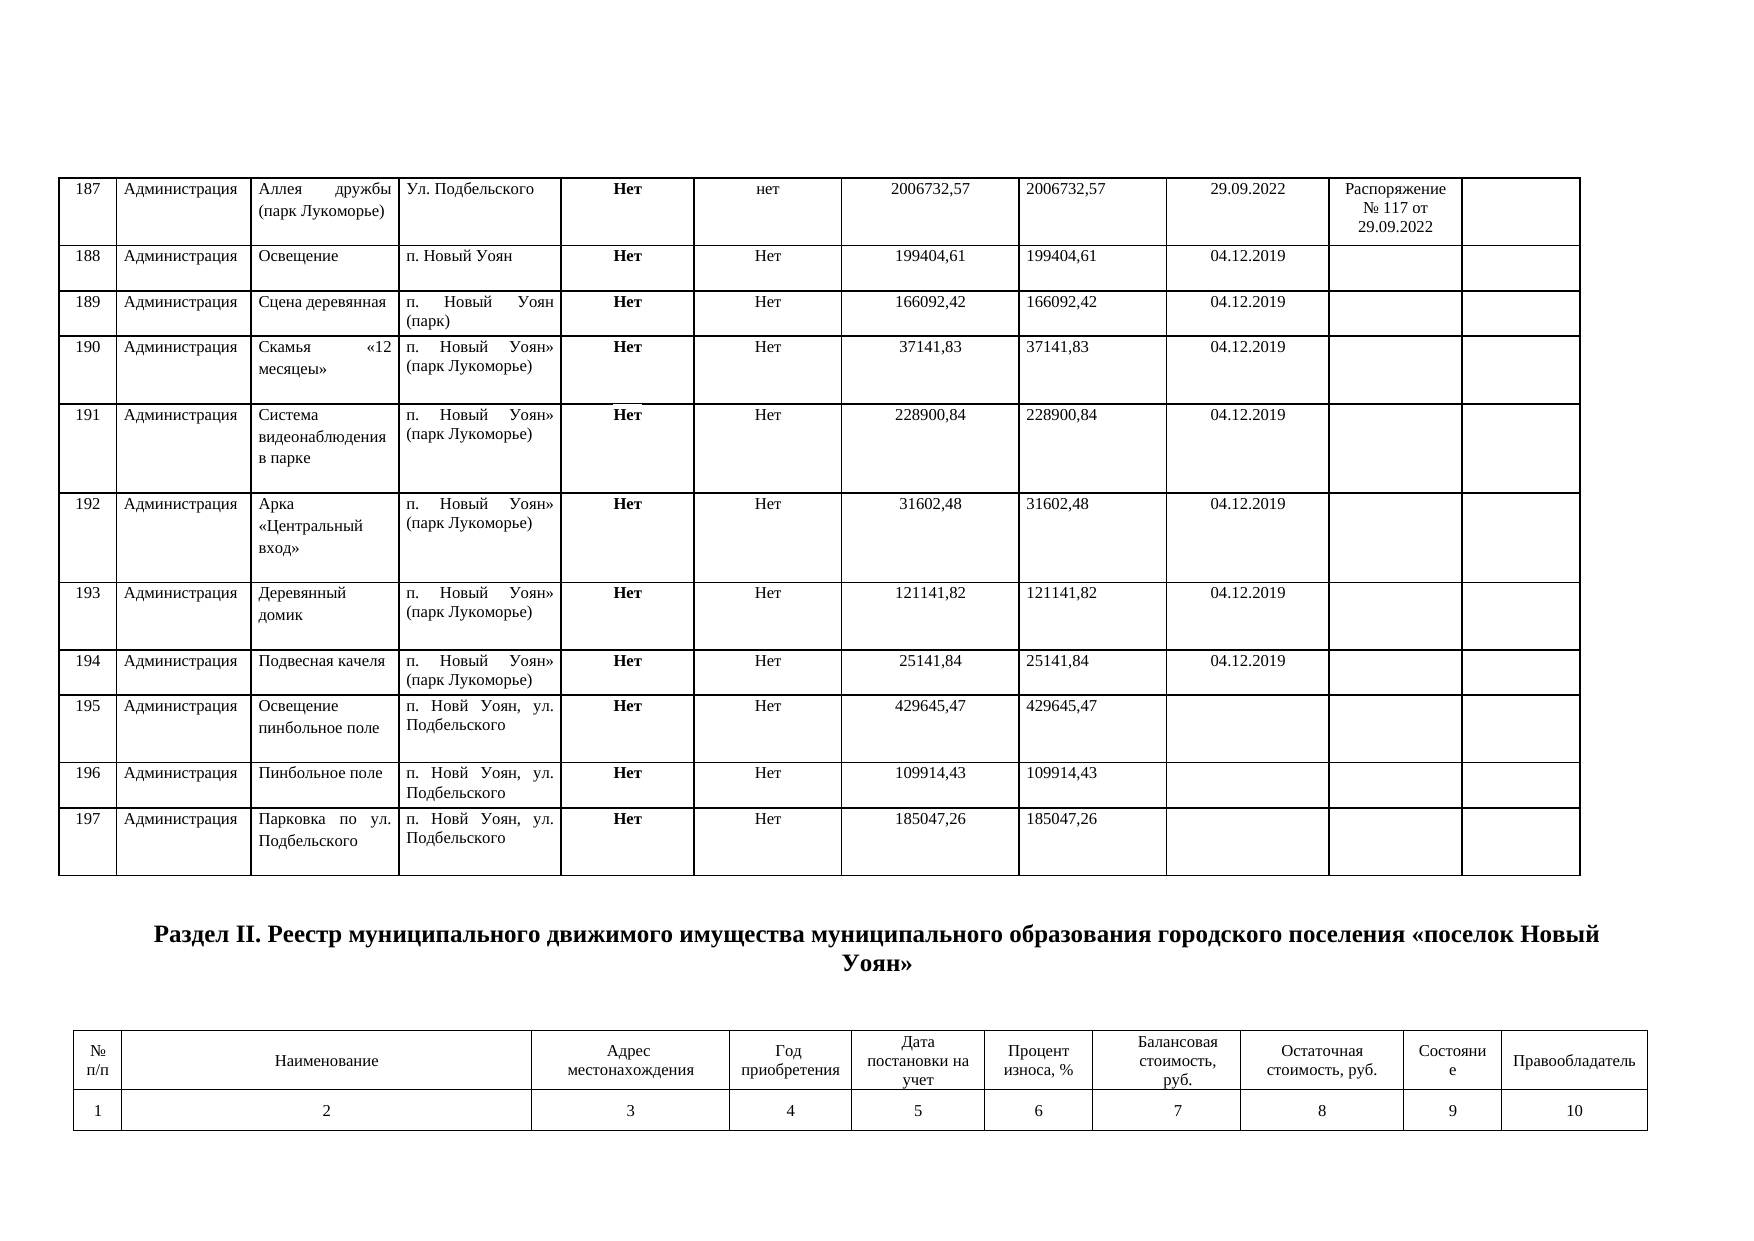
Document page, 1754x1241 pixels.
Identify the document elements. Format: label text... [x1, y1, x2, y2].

table_cell [1463, 179, 1579, 244]
table_cell Администрация [117, 405, 250, 492]
table_header Правообладатель [1502, 1031, 1647, 1089]
table_cell 04.12.2019 [1167, 337, 1328, 403]
table_cell нет [695, 179, 841, 244]
table_header Дата постановки на учет [852, 1031, 984, 1089]
table_cell 7 [1115, 1090, 1240, 1130]
table_cell 5 [852, 1090, 984, 1130]
table_cell 166092,42 [1020, 292, 1166, 335]
table_cell Нет [562, 696, 693, 762]
table_cell 193 [60, 583, 116, 649]
table_cell п. Новый Уоян» (парк Лукоморье) [400, 583, 560, 649]
table_cell 228900,84 [842, 405, 1018, 492]
table_cell [1330, 696, 1461, 762]
table_cell 37141,83 [842, 337, 1018, 403]
table_cell 29.09.2022 [1167, 179, 1328, 244]
table_cell 196 [60, 763, 116, 807]
table_cell 04.12.2019 [1167, 405, 1328, 492]
table_cell 185047,26 [842, 809, 1018, 874]
table_cell Ул. Подбельского [400, 179, 560, 244]
table_header № п/п [74, 1031, 121, 1089]
table_cell Нет [562, 405, 693, 492]
table_header Остаточная стоимость, руб. [1241, 1031, 1403, 1089]
table_cell [1463, 651, 1579, 694]
table_cell 189 [60, 292, 116, 335]
table_cell Администрация [117, 179, 250, 244]
table_cell Нет [695, 696, 841, 762]
table_cell п. Новй Уоян, ул. Подбельского [400, 763, 560, 807]
table_cell п. Новый Уоян (парк) [400, 292, 560, 335]
table_cell 25141,84 [842, 651, 1018, 694]
table_cell Администрация [117, 494, 250, 582]
table_cell 185047,26 [1020, 809, 1166, 874]
table_header Адрес местонахождения [532, 1031, 729, 1089]
table_cell [1330, 405, 1461, 492]
table_cell [1330, 651, 1461, 694]
table_cell Администрация [117, 809, 250, 874]
table_cell 31602,48 [842, 494, 1018, 582]
table_cell 10 [1502, 1090, 1647, 1130]
table_cell Нет [695, 651, 841, 694]
table_cell Нет [695, 809, 841, 874]
table_cell 4 [730, 1090, 851, 1130]
table_cell Нет [562, 246, 693, 290]
table_cell 8 [1241, 1090, 1403, 1130]
table_cell 3 [532, 1090, 729, 1130]
table_cell п. Новый Уоян» (парк Лукоморье) [400, 494, 560, 582]
table_cell Нет [562, 651, 693, 694]
table_cell Аллея дружбы (парк Лукоморье) [252, 179, 398, 244]
table_cell [1463, 292, 1579, 335]
table_header Балансовая стоимость, руб. [1115, 1031, 1240, 1089]
table_cell [1463, 246, 1579, 290]
table_cell 04.12.2019 [1167, 292, 1328, 335]
table_cell [1330, 494, 1461, 582]
table_cell Нет [695, 494, 841, 582]
table_cell [1463, 405, 1579, 492]
table_cell Нет [562, 583, 693, 649]
table_cell 228900,84 [1020, 405, 1166, 492]
table_cell Нет [562, 494, 693, 582]
table_cell Администрация [117, 583, 250, 649]
table_cell [1330, 809, 1461, 874]
table_cell п. Новый Уоян [400, 246, 560, 290]
table_cell Сцена деревянная [252, 292, 398, 335]
table_cell 2006732,57 [1020, 179, 1166, 244]
table_cell Администрация [117, 292, 250, 335]
table_cell Администрация [117, 651, 250, 694]
table_cell Администрация [117, 246, 250, 290]
table_cell Нет [695, 583, 841, 649]
table_cell 2 [122, 1090, 531, 1130]
table_cell Скамья «12 месяцеы» [252, 337, 398, 403]
table_cell Нет [562, 292, 693, 335]
table_header Наименование [122, 1031, 531, 1089]
table_cell 188 [60, 246, 116, 290]
table_cell [1463, 494, 1579, 582]
table_cell Администрация [117, 337, 250, 403]
table_cell 187 [60, 179, 116, 244]
table_header Состояние [1404, 1031, 1501, 1089]
table_cell п. Новй Уоян, ул. Подбельского [400, 809, 560, 874]
table_cell 190 [60, 337, 116, 403]
table_cell [1330, 763, 1461, 807]
table_cell Нет [562, 337, 693, 403]
table_cell Освещение [252, 246, 398, 290]
table_header Процент износа, % [985, 1031, 1092, 1089]
table_cell [1330, 583, 1461, 649]
table_cell 199404,61 [1020, 246, 1166, 290]
table_cell Нет [562, 179, 693, 244]
table_cell [1093, 1090, 1115, 1130]
table_cell [1167, 763, 1328, 807]
table_cell Деревянный домик [252, 583, 398, 649]
table_cell п. Новый Уоян» (парк Лукоморье) [400, 337, 560, 403]
table_cell 2006732,57 [842, 179, 1018, 244]
table_cell [1463, 696, 1579, 762]
table_cell Распоряжение № 117 от 29.09.2022 [1330, 179, 1461, 244]
table_cell Администрация [117, 696, 250, 762]
table_cell 1 [74, 1090, 121, 1130]
table_cell 04.12.2019 [1167, 246, 1328, 290]
table_cell Пинбольное поле [252, 763, 398, 807]
table_cell 197 [60, 809, 116, 874]
table_cell [1330, 337, 1461, 403]
table_cell 429645,47 [1020, 696, 1166, 762]
table_cell Нет [695, 337, 841, 403]
table_cell 121141,82 [1020, 583, 1166, 649]
table_cell [1330, 292, 1461, 335]
table_header Год приобретения [730, 1031, 851, 1089]
table_cell 191 [60, 405, 116, 492]
table_cell 04.12.2019 [1167, 583, 1328, 649]
table_cell 121141,82 [842, 583, 1018, 649]
table_cell 192 [60, 494, 116, 582]
table_cell 31602,48 [1020, 494, 1166, 582]
table_cell 109914,43 [842, 763, 1018, 807]
table_cell Парковка по ул. Подбельского [252, 809, 398, 874]
table_cell Нет [695, 763, 841, 807]
table_cell 6 [985, 1090, 1092, 1130]
table_cell 429645,47 [842, 696, 1018, 762]
table_cell Нет [695, 405, 841, 492]
table_cell 04.12.2019 [1167, 494, 1328, 582]
table_cell Система видеонаблюдения в парке [252, 405, 398, 492]
table_cell 37141,83 [1020, 337, 1166, 403]
table_cell 166092,42 [842, 292, 1018, 335]
table_cell Нет [562, 763, 693, 807]
table_cell [1330, 246, 1461, 290]
table_cell 109914,43 [1020, 763, 1166, 807]
table_cell 9 [1404, 1090, 1501, 1130]
table_cell Нет [695, 292, 841, 335]
table_cell п. Новый Уоян» (парк Лукоморье) [400, 651, 560, 694]
table_cell [1167, 696, 1328, 762]
table_cell [1463, 763, 1579, 807]
table_cell 199404,61 [842, 246, 1018, 290]
table_cell п. Новй Уоян, ул. Подбельского [400, 696, 560, 762]
table_cell Нет [695, 246, 841, 290]
table_cell [1167, 809, 1328, 874]
table_cell Арка «Центральный вход» [252, 494, 398, 582]
table_cell 25141,84 [1020, 651, 1166, 694]
table_cell 195 [60, 696, 116, 762]
text Раздел II. Реестр муниципального движимого имущества муниципального образования городского поселения «поселок Новый Уоян» [118, 919, 1636, 976]
table_cell Освещение пинбольное поле [252, 696, 398, 762]
table_cell Подвесная качеля [252, 651, 398, 694]
table_cell [1463, 337, 1579, 403]
table_cell [1463, 809, 1579, 874]
table_header [1093, 1031, 1115, 1089]
table_cell Администрация [117, 763, 250, 807]
table_cell [1463, 583, 1579, 649]
table_cell п. Новый Уоян» (парк Лукоморье) [400, 405, 560, 492]
table_cell 194 [60, 651, 116, 694]
table_cell Нет [562, 809, 693, 874]
table_cell 04.12.2019 [1167, 651, 1328, 694]
